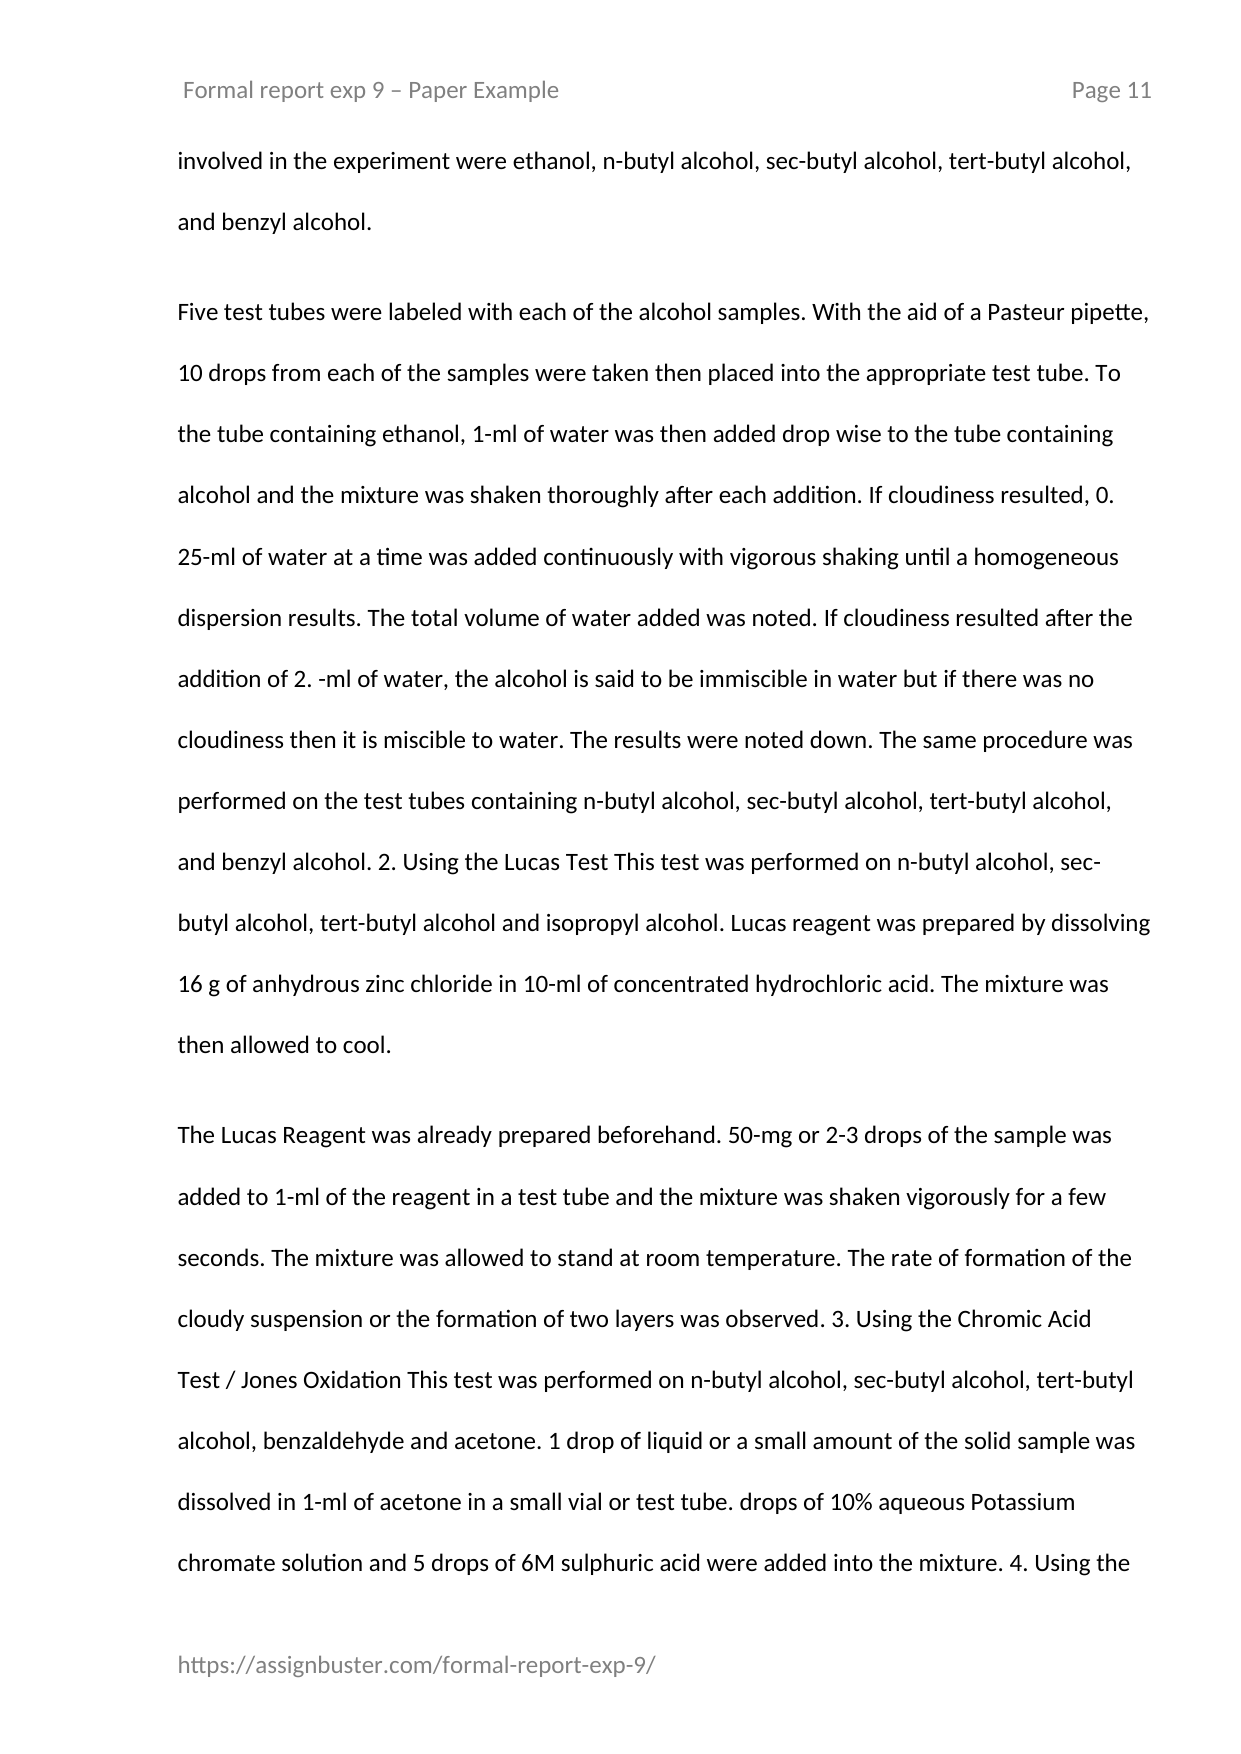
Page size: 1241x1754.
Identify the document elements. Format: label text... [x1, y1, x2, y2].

text Five test tubes were labeled with each of the alcohol samples. With the aid of a Pasteur pipette, 10 drops from each of the samples were taken then placed into the appropriate test tube. To the tube containing ethanol, 1-ml of water was then added drop wise to the tube containing alcohol and the mixture was shaken thoroughly after each addition. If cloudiness resulted, 0. 25-ml of water at a time was added continuously with vigorous shaking until a homogeneous dispersion results. The total volume of water added was noted. If cloudiness resulted after the addition of 2. -ml of water, the alcohol is said to be immiscible in water but if there was no cloudiness then it is miscible to water. The results were noted down. The same procedure was performed on the test tubes containing n-butyl alcohol, sec-butyl alcohol, tert-butyl alcohol, and benzyl alcohol. 2. Using the Lucas Test This test was performed on n-butyl alcohol, sec-butyl alcohol, tert-butyl alcohol and isopropyl alcohol. Lucas reagent was prepared by dissolving 16 g of anhydrous zinc chloride in 10-ml of concentrated hydrochloric acid. The mixture was then allowed to cool. [177, 297, 1152, 1059]
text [177, 1119, 1152, 1577]
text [177, 145, 1152, 237]
